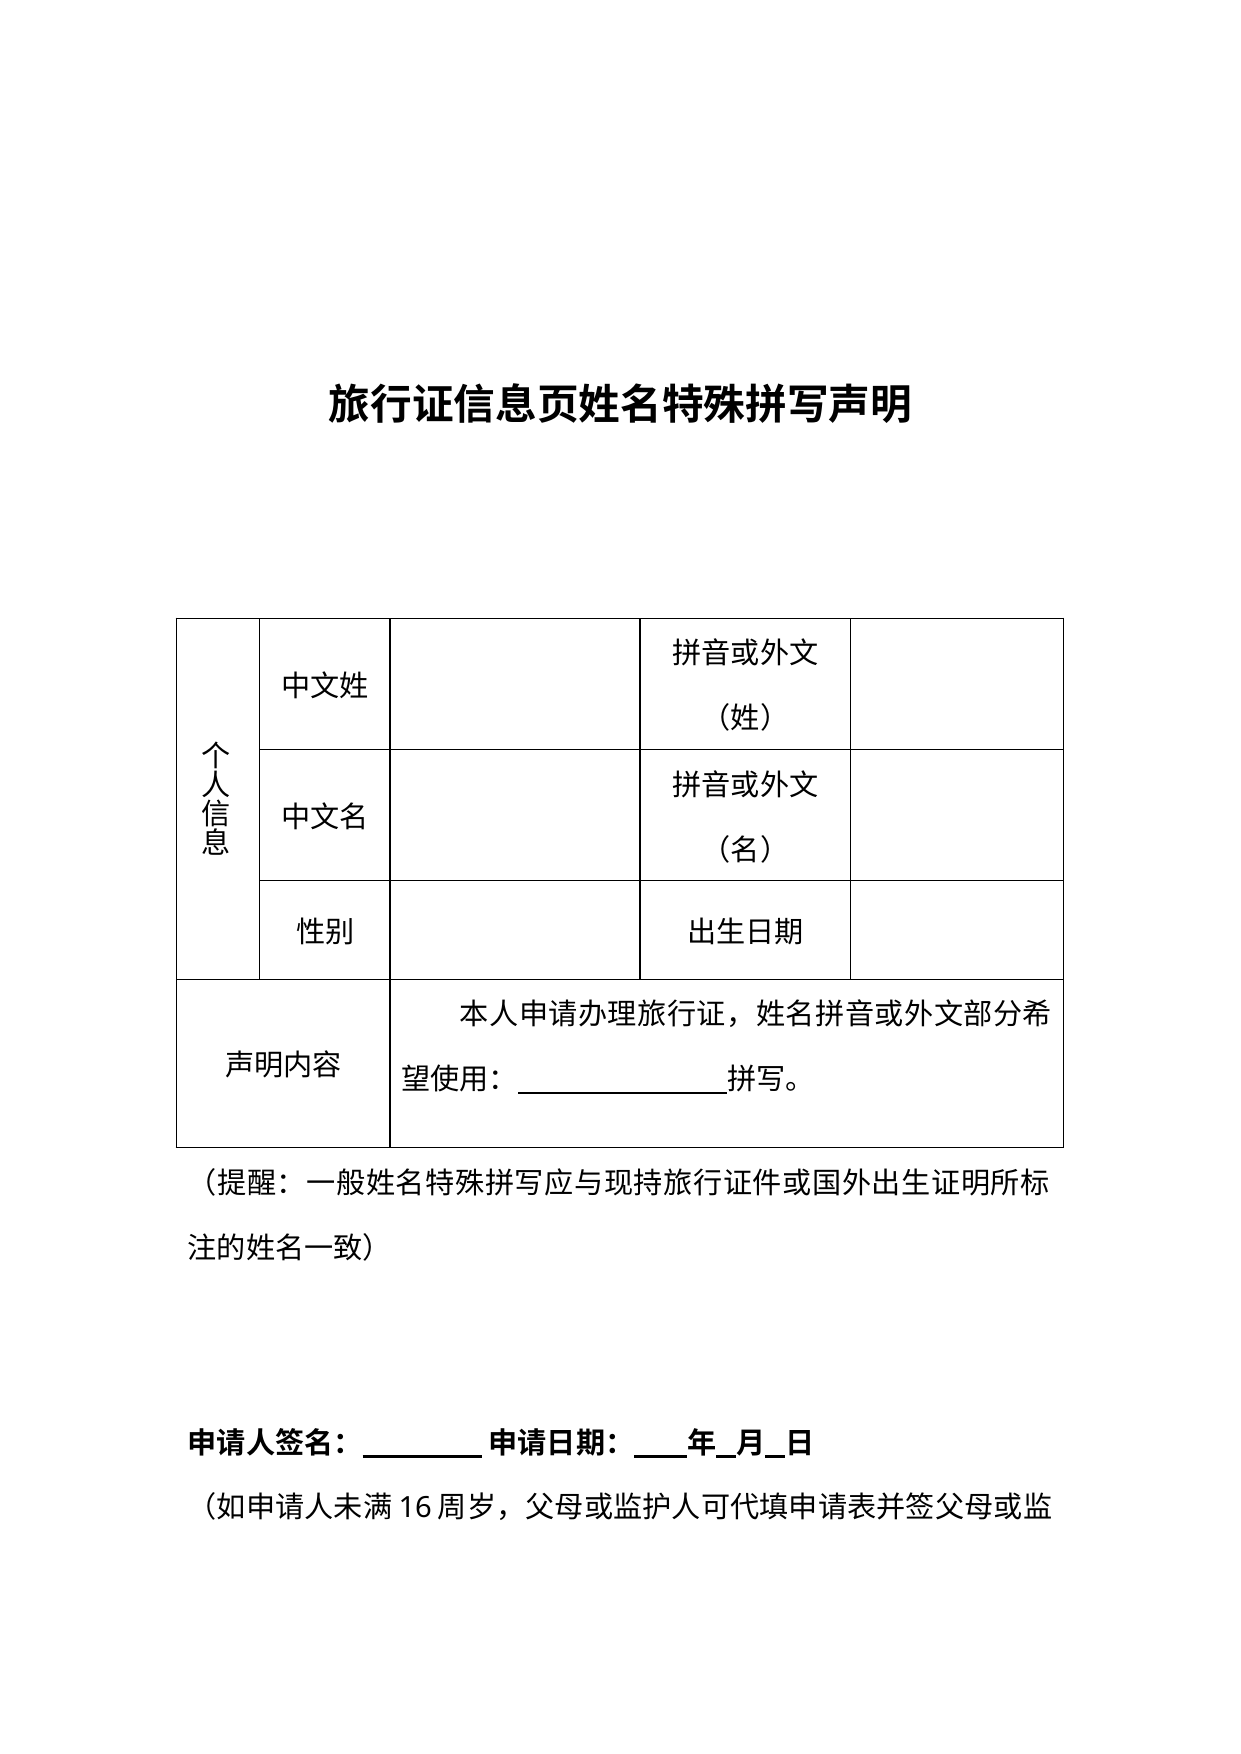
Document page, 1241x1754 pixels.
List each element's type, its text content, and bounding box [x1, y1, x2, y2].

table_header [391, 619, 639, 749]
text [187, 1473, 1053, 1538]
table_cell 拼音或外文（名） [641, 750, 850, 880]
table_cell 本人申请办理旅行证，姓名拼音或外文部分希望使用： 拼写。 [391, 980, 1063, 1147]
table_header 拼音或外文（姓） [641, 619, 850, 749]
table_header 个人信息 [177, 619, 259, 978]
table_cell 性别 [260, 881, 389, 978]
table_cell [851, 881, 1063, 978]
table_cell [391, 881, 639, 978]
table_cell 中文名 [260, 750, 389, 880]
table_cell [851, 750, 1063, 880]
subtitle 旅行证信息页姓名特殊拼写声明 [187, 369, 1053, 434]
table_cell 出生日期 [641, 881, 850, 978]
table_header [851, 619, 1063, 749]
table_cell 声明内容 [177, 980, 389, 1147]
table_header 中文姓 [260, 619, 389, 749]
text （提醒：一般姓名特殊拼写应与现持旅行证件或国外出生证明所标注的姓名一致） [187, 1148, 1053, 1278]
text 申请人签名： 申请日期： 年 月 日 [187, 1408, 1053, 1473]
table_cell [391, 750, 639, 880]
